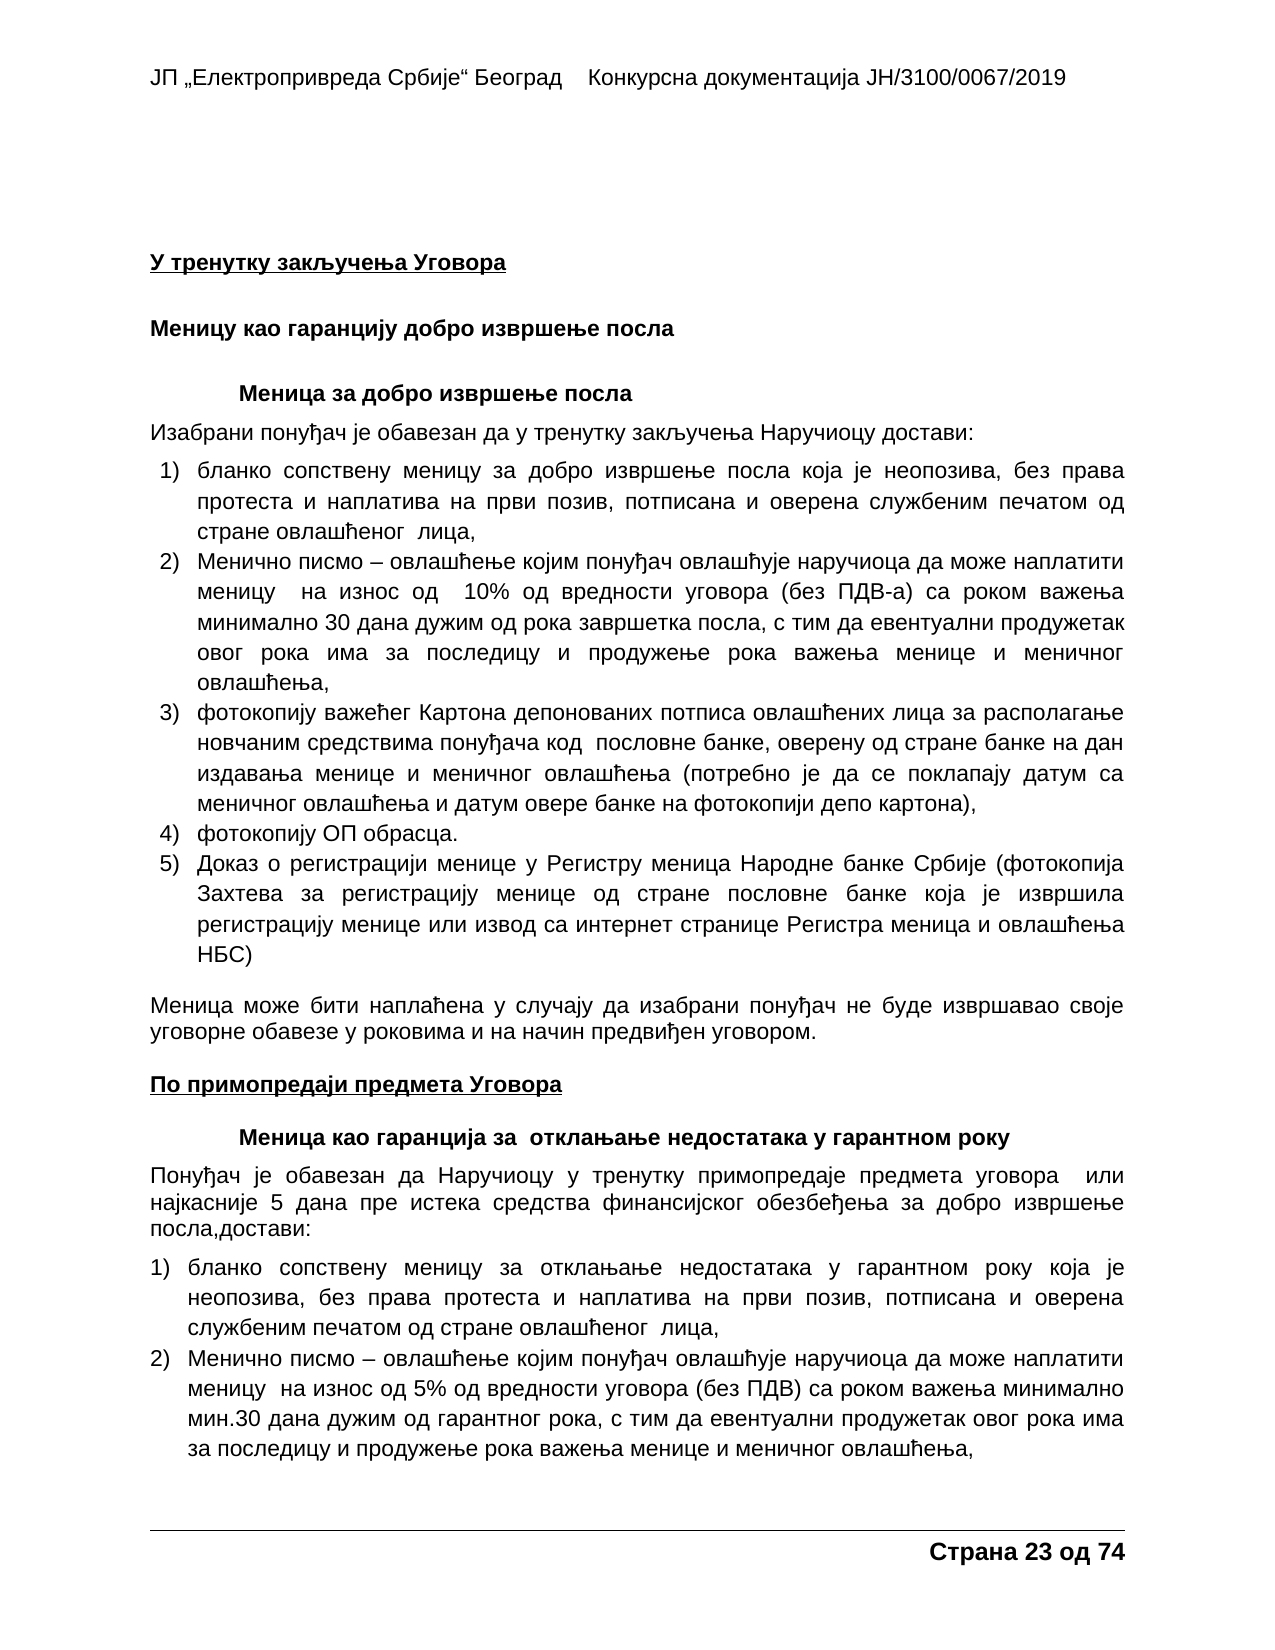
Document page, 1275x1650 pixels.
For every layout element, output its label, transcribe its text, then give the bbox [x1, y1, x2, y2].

text Понуђач је обавезан да Наручиоцу у тренутку примопредаје предмета уговора или најкасније 5 дана пре истека средства финансијског обезбеђења за добро извршење посла,достави: [150, 1162, 1125, 1241]
list бланко сопствену меницу за добро извршење посла која је неопозива, без права протеста и наплатива на први позив, потписана и оверена службеним печатом од стране овлашћеног лица, [159, 457, 1125, 544]
list У тренутку закључења Уговора [150, 249, 1125, 276]
list Менично писмо – овлашћење којим понуђач овлашћује наручиоца да може наплатити меницу на износ од 5% од вредности уговора (без ПДВ) са роком важења минимално мин.30 дана дужим од гарантног рока, с тим да евентуални продужетак овог рока има за последицу и продужење рока важења менице и меничног овлашћења, [150, 1344, 1125, 1462]
list По примопредаји предмета Уговора [150, 1071, 1125, 1097]
text Меница за добро извршење посла [239, 380, 1125, 406]
list Менично писмо – овлашћење којим понуђач овлашћује наручиоца да може наплатити меницу на износ од 10% од вредности уговора (без ПДВ-а) са роком важења минимално 30 дана дужим од рока зaвршетка посла, с тим да евентуални продужетак овог рока има за последицу и продужење рока важења менице и меничног овлашћења, [159, 548, 1125, 695]
text Меница може бити наплаћена у случају да изабрани понуђач не буде извршавао своје уговорне обавезе у роковима и на начин предвиђен уговором. [150, 992, 1125, 1044]
list бланко сопствену меницу за отклањање недостатака у гарантном року која је неопозива, без права протеста и наплатива на први позив, потписана и оверена службеним печатом од стране овлашћеног лица, [150, 1254, 1125, 1341]
text Меницу као гаранцију добро извршење посла [150, 314, 1125, 341]
text Меница као гаранција за отклањање недостатака у гарантном року [239, 1123, 1125, 1150]
text Изабрани понуђач је обавезан да у тренутку закључења Наручиоцу достави: [150, 418, 1125, 445]
list фотокопију важећег Картона депонованих потписа овлашћених лица за располагање новчаним средствима понуђача код пословне банке, оверену од стране банке на дан издавања менице и меничног овлашћења (потребно је да се поклапају датум са меничног овлашћења и датум овере банке на фотокопији депо картона), [159, 699, 1125, 816]
list фотокопију ОП обрасца. [159, 820, 1125, 846]
list Доказ о регистрацији менице у Регистру меница Народне банке Србије (фотокопија Захтева за регистрацију менице од стране пословне банке која је извршила регистрацију менице или извод са интернет странице Регистра меница и овлашћења НБС) [159, 850, 1125, 967]
